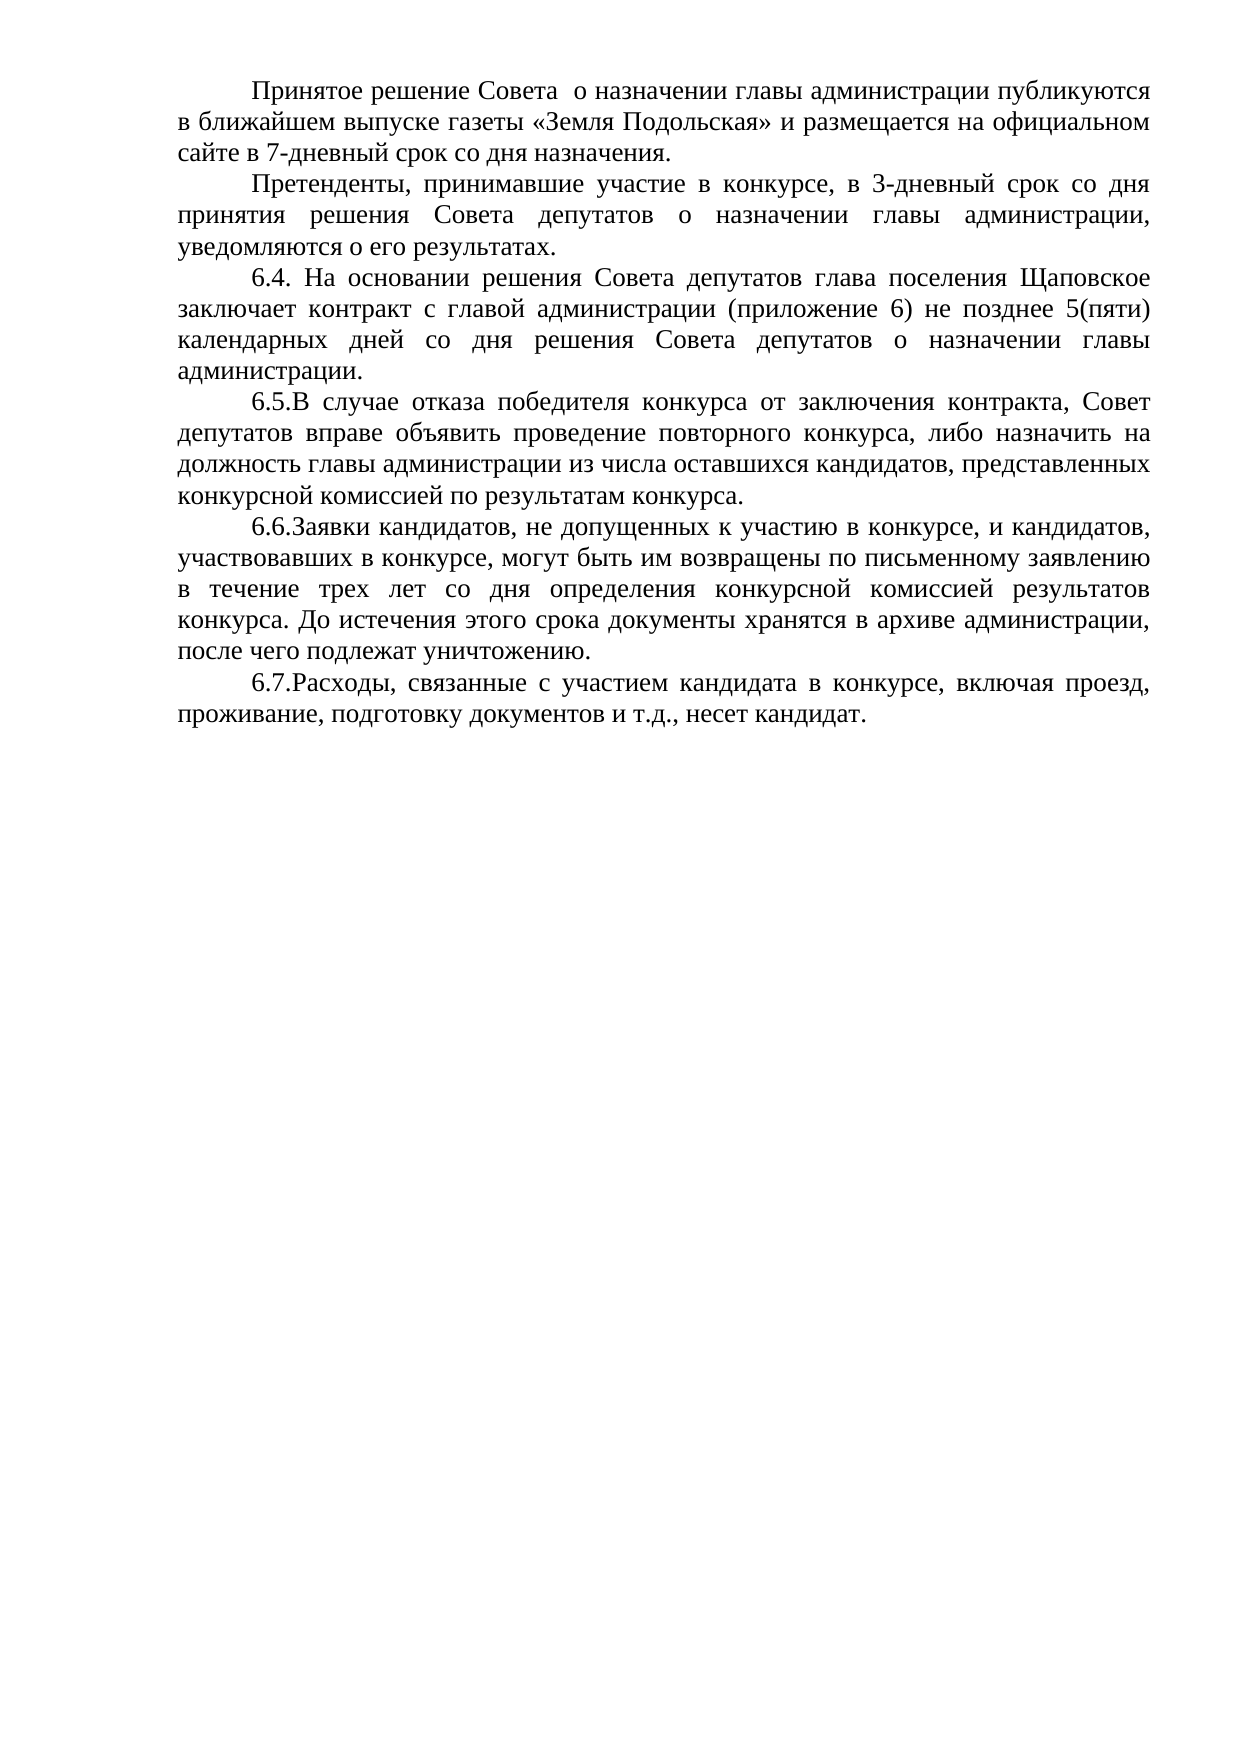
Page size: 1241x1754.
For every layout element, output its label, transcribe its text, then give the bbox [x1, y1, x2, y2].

text Принятое решение Совета о назначении главы администрации публикуются в ближайшем выпуске газеты «Земля Подольская» и размещается на официальном сайте в 7-дневный срок со дня назначения. [177, 74, 1152, 167]
text 6.6.Заявки кандидатов, не допущенных к участию в конкурсе, и кандидатов, участвовавших в конкурсе, могут быть им возвращены по письменному заявлению в течение трех лет со дня определения конкурсной комиссией результатов конкурса. До истечения этого срока документы хранятся в архиве администрации, после чего подлежат уничтожению. [177, 510, 1152, 666]
text 6.7.Расходы, связанные с участием кандидата в конкурсе, включая проезд, проживание, подготовку документов и т.д., несет кандидат. [177, 666, 1152, 728]
text 6.4. На основании решения Совета депутатов глава поселения Щаповское заключает контракт с главой администрации (приложение 6) не позднее 5(пяти) календарных дней со дня решения Совета депутатов о назначении главы администрации. [177, 261, 1152, 385]
text Претенденты, принимавшие участие в конкурсе, в 3-дневный срок со дня принятия решения Совета депутатов о назначении главы администрации, уведомляются о его результатах. [177, 167, 1152, 261]
text 6.5.В случае отказа победителя конкурса от заключения контракта, Совет депутатов вправе объявить проведение повторного конкурса, либо назначить на должность главы администрации из числа оставшихся кандидатов, представленных конкурсной комиссией по результатам конкурса. [177, 385, 1152, 510]
